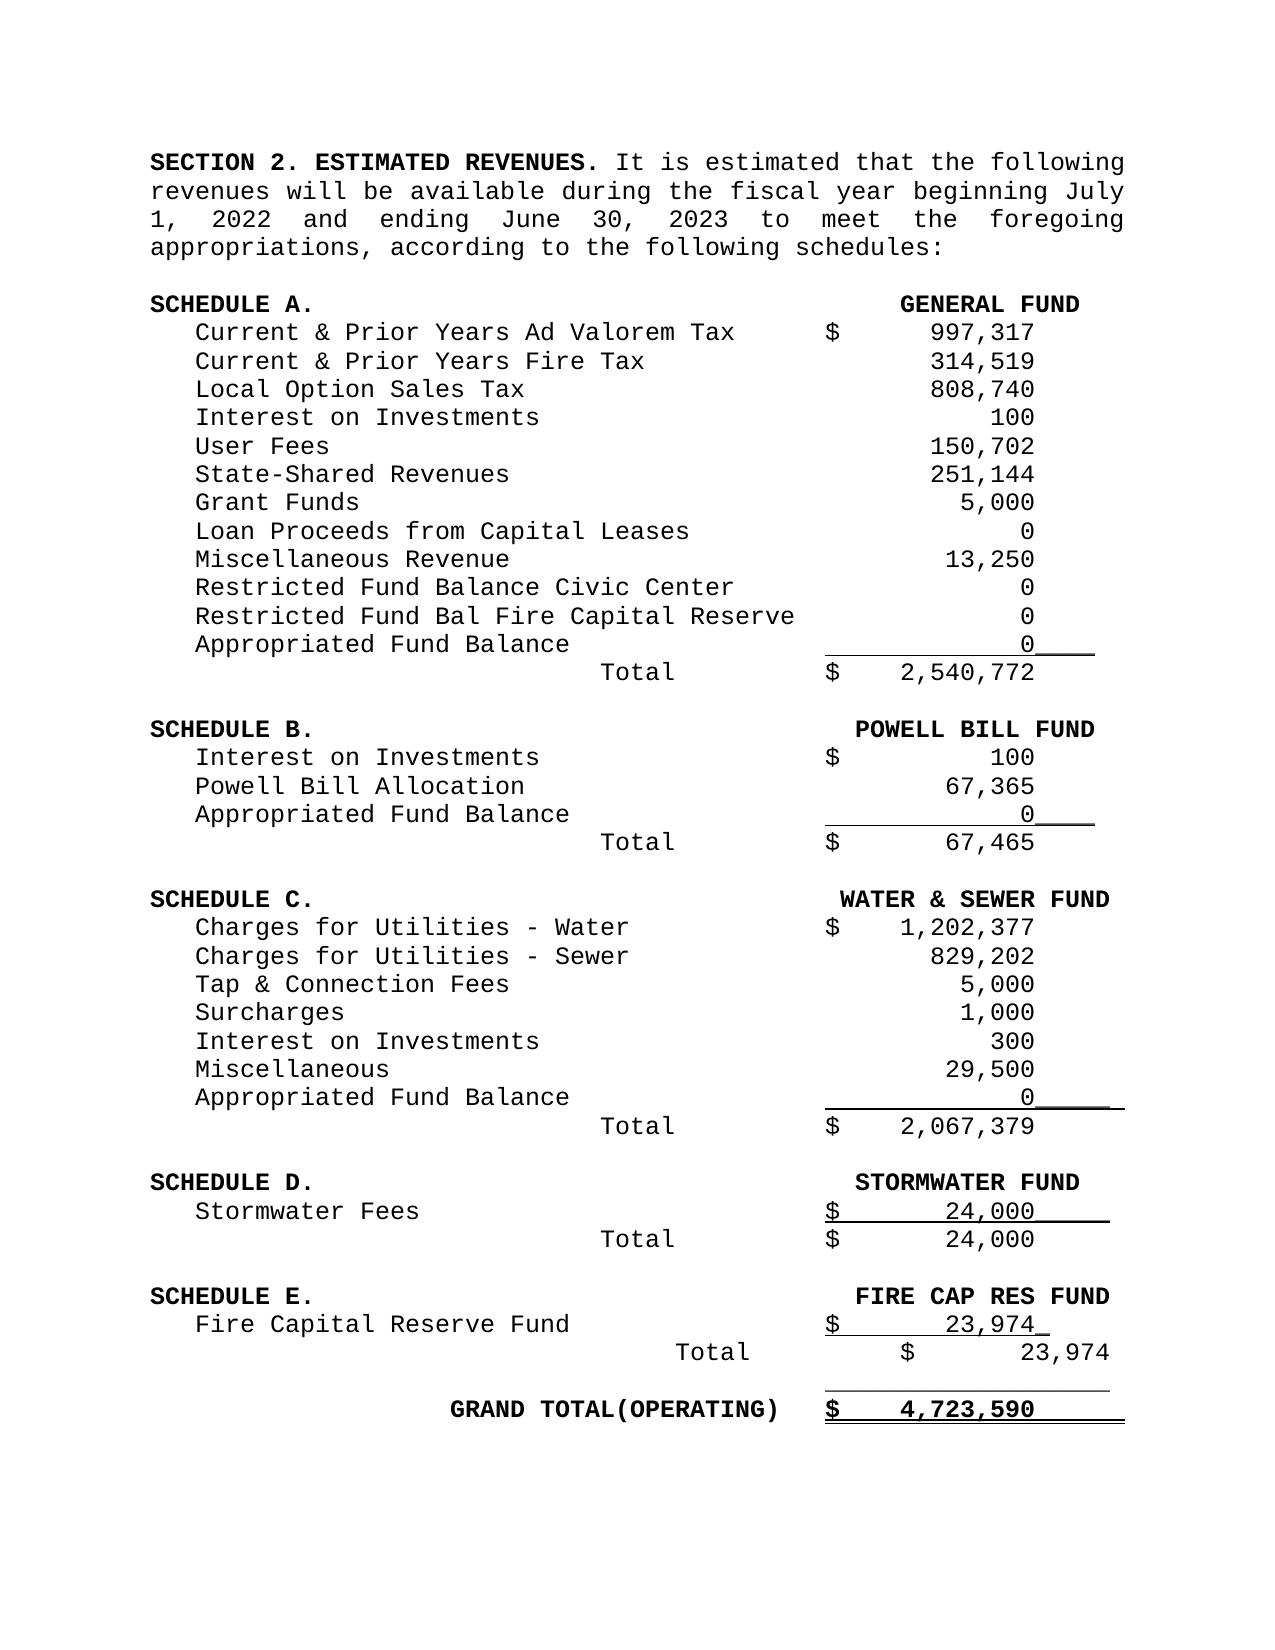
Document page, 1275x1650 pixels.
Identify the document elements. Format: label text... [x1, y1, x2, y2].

text SCHEDULE C. WATER & SEWER FUND [150, 887, 1125, 915]
text Local Option Sales Tax 808,740 [150, 377, 1125, 405]
text Interest on Investments 100 [150, 405, 1125, 433]
text Total $ 2,067,379 [150, 1113, 1125, 1142]
text Appropriated Fund Balance 0____ [150, 632, 1125, 660]
text SECTION 2. ESTIMATED REVENUES. It is estimated that the following revenues will be available during the fiscal year beginning July 1, 2022 and ending June 30, 2023 to meet the foregoing appropriations, according to the following schedules: [150, 150, 1125, 263]
text Charges for Utilities - Water $ 1,202,377 [150, 915, 1125, 943]
text Fire Capital Reserve Fund $ 23,974_ Total $ 23,974 [150, 1312, 1125, 1368]
text Current & Prior Years Ad Valorem Tax $ 997,317 [150, 320, 1125, 348]
text GRAND TOTAL(OPERATING) $ 4,723,590 [150, 1397, 1125, 1425]
text Current & Prior Years Fire Tax 314,519 [150, 348, 1125, 377]
text State-Shared Revenues 251,144 [150, 462, 1125, 490]
text Miscellaneous 29,500 [150, 1057, 1125, 1085]
text Grant Funds 5,000 [150, 490, 1125, 518]
text ___________________ [750, 1368, 1125, 1397]
text Total $ 24,000 [150, 1227, 1125, 1255]
text Restricted Fund Bal Fire Capital Reserve 0 [150, 603, 1125, 632]
text User Fees 150,702 [150, 433, 1125, 462]
text Powell Bill Allocation 67,365 [150, 773, 1125, 802]
text SCHEDULE E. FIRE CAP RES FUND [150, 1283, 1125, 1312]
text SCHEDULE A. GENERAL FUND [150, 292, 1125, 320]
text Appropriated Fund Balance 0_____ [150, 1085, 1125, 1113]
text SCHEDULE D. STORMWATER FUND [150, 1170, 1125, 1198]
text Appropriated Fund Balance 0____ [150, 802, 1125, 830]
text Restricted Fund Balance Civic Center 0 [150, 575, 1125, 603]
text Loan Proceeds from Capital Leases 0 [150, 518, 1125, 547]
text Surcharges 1,000 [150, 1000, 1125, 1028]
text Charges for Utilities - Sewer 829,202 [150, 943, 1125, 972]
text Interest on Investments 300 [150, 1028, 1125, 1057]
text Stormwater Fees $ 24,000_____ [150, 1198, 1125, 1227]
text Interest on Investments $ 100 [150, 745, 1125, 773]
text Tap & Connection Fees 5,000 [150, 972, 1125, 1000]
text SCHEDULE B. POWELL BILL FUND [150, 717, 1125, 745]
text Total $ 2,540,772 [150, 660, 1125, 688]
text Miscellaneous Revenue 13,250 [150, 547, 1125, 575]
text Total $ 67,465 [150, 830, 1125, 887]
